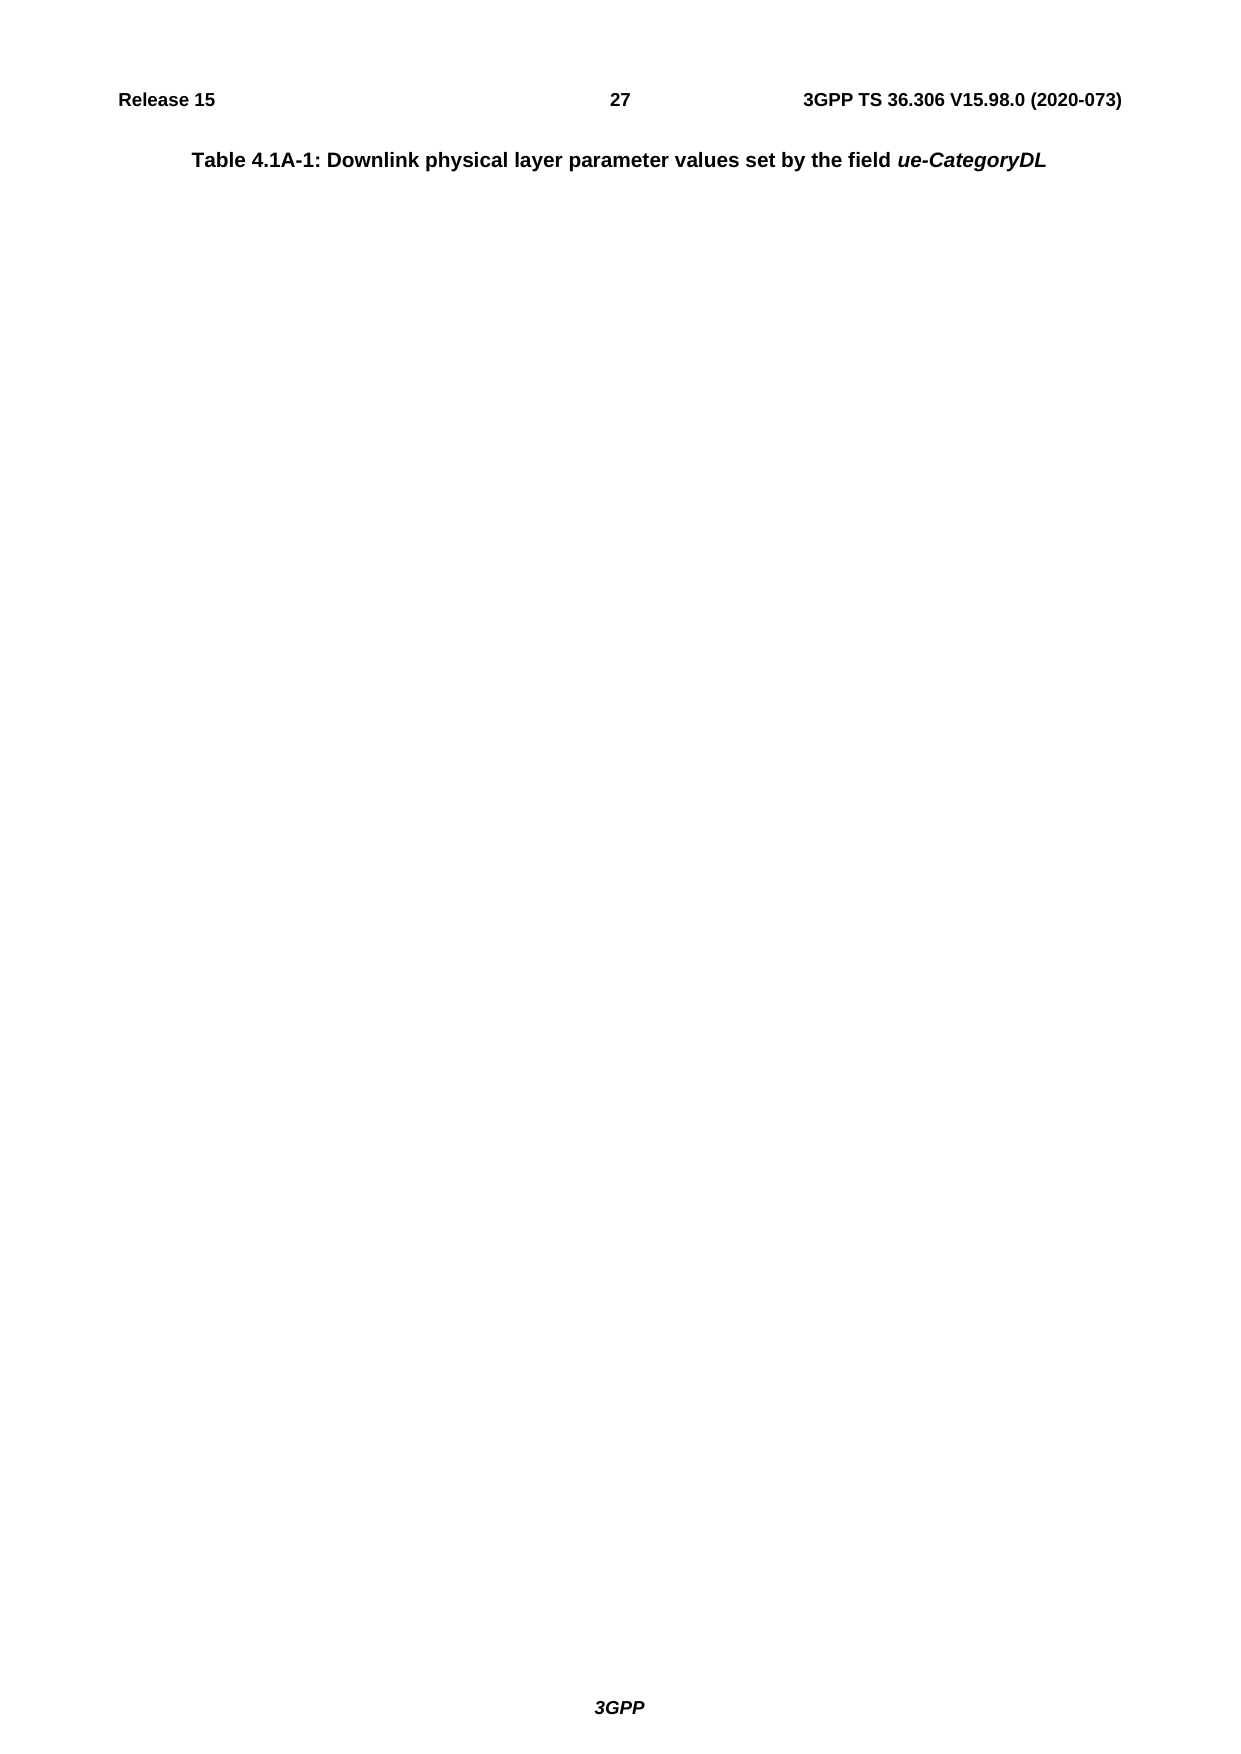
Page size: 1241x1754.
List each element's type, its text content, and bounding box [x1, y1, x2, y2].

text Table 4.1A-1: Downlink physical layer parameter values set by the field ue-CategoryDL [118, 147, 1122, 171]
